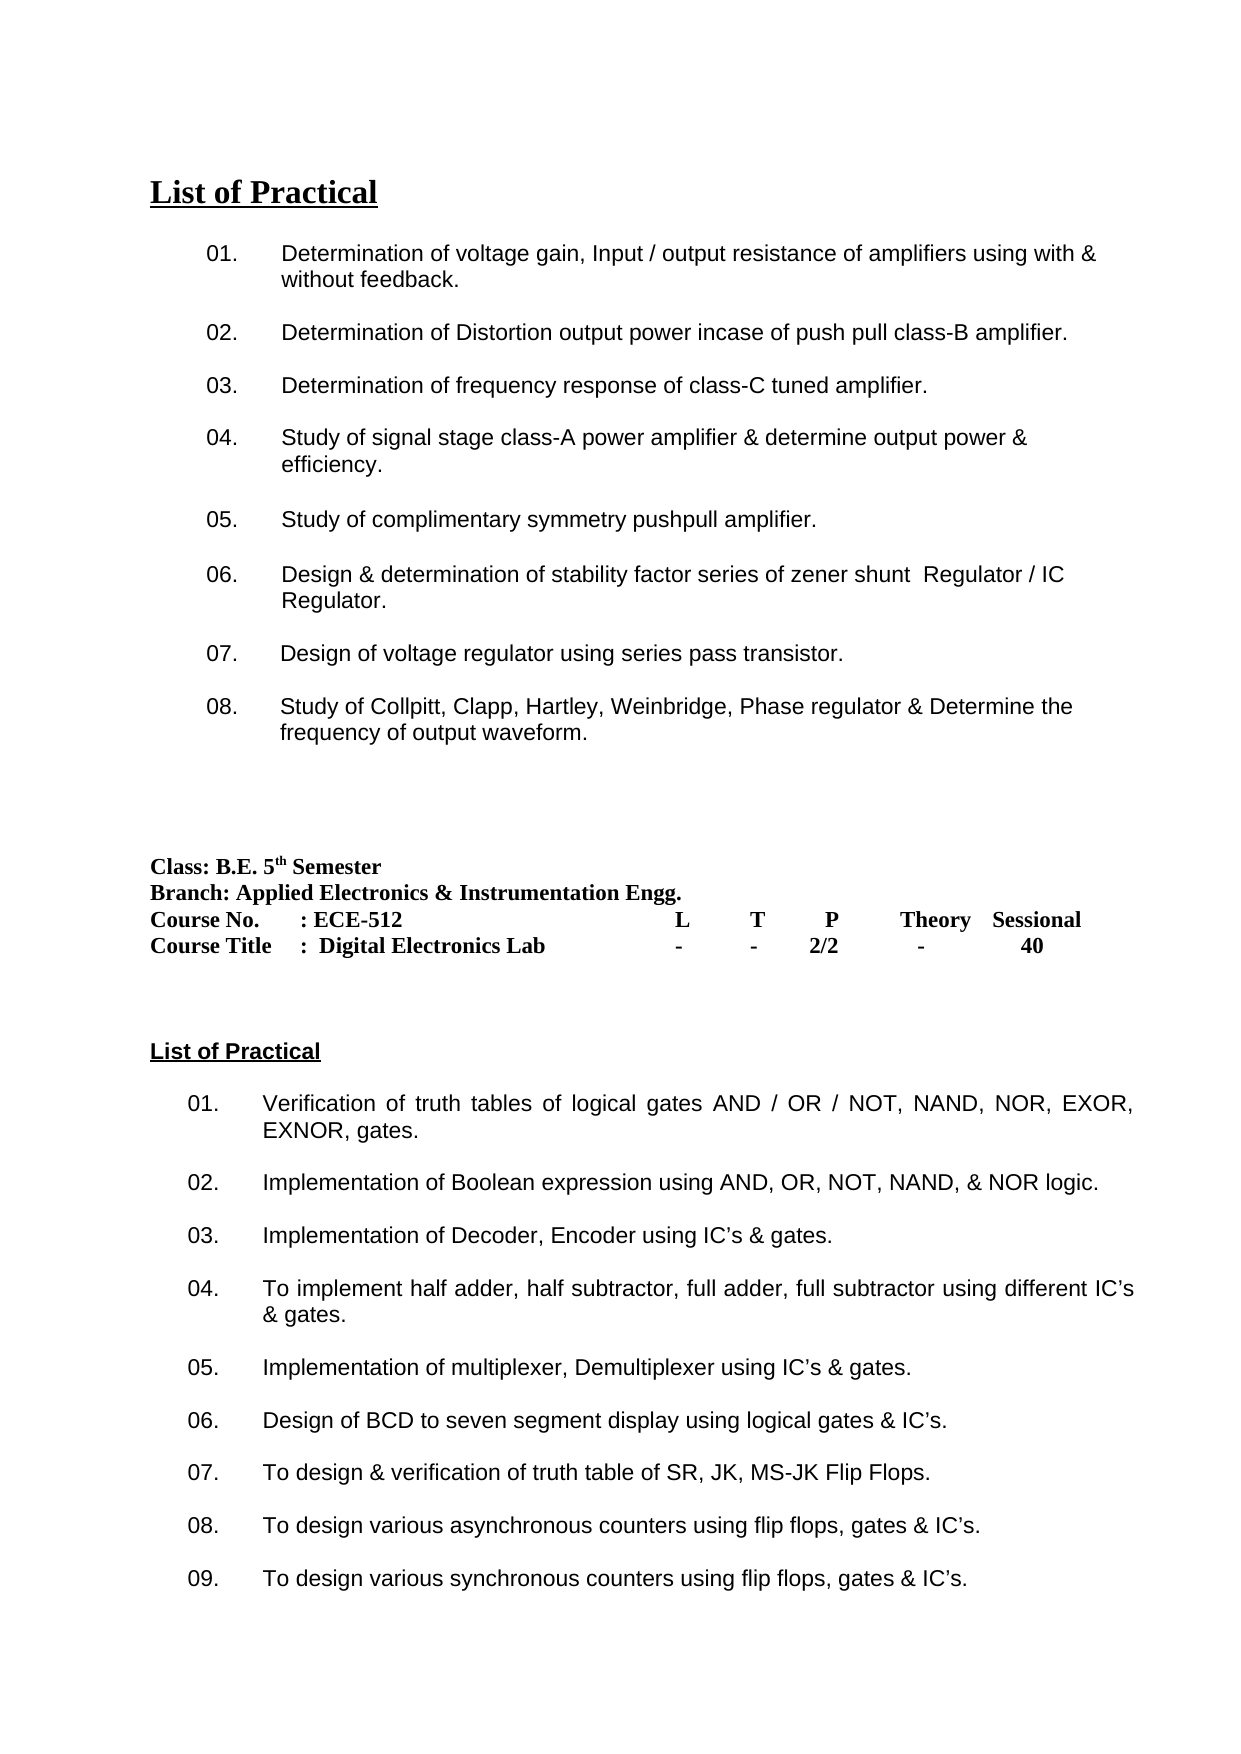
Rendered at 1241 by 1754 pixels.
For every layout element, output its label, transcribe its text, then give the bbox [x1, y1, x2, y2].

text Branch: Applied Electronics & Instrumentation Engg. [150, 879, 1135, 906]
list To design various synchronous counters using flip flops, gates & IC’s. [187, 1565, 1135, 1591]
text List of Practical [150, 173, 1135, 211]
list Determination of frequency response of class-C tuned amplifier. [206, 372, 1135, 398]
list To design various asynchronous counters using flip flops, gates & IC’s. [187, 1512, 1135, 1538]
list Study of complimentary symmetry pushpull amplifier. [206, 506, 1135, 532]
list Study of signal stage class-A power amplifier & determine output power & efficiency. [206, 424, 1135, 477]
list Study of Collpitt, Clapp, Hartley, Weinbridge, Phase regulator & Determine the frequency of output waveform. [206, 693, 1135, 745]
list Implementation of multiplexer, Demultiplexer using IC’s & gates. [187, 1354, 1135, 1380]
text Course Title : Digital Electronics Lab - - 2/2 - 40 [150, 932, 1135, 958]
list Determination of Distortion output power incase of push pull class-B amplifier. [206, 319, 1135, 345]
text Class: B.E. 5th Semester [150, 853, 1135, 879]
list To implement half adder, half subtractor, full adder, full subtractor using different IC’s & gates. [187, 1275, 1135, 1327]
list Determination of voltage gain, Input / output resistance of amplifiers using with & without feedback. [206, 240, 1135, 292]
list Implementation of Boolean expression using AND, OR, NOT, NAND, & NOR logic. [187, 1169, 1135, 1196]
list Design & determination of stability factor series of zener shunt Regulator / IC Regulator. [206, 561, 1135, 613]
list Design of voltage regulator using series pass transistor. [206, 640, 1135, 666]
text List of Practical [150, 1038, 1135, 1064]
list Design of BCD to seven segment display using logical gates & IC’s. [187, 1407, 1135, 1433]
list Verification of truth tables of logical gates AND / OR / NOT, NAND, NOR, EXOR, EXNOR, gates. [187, 1090, 1135, 1143]
text Course No. : ECE-512 L T P Theory Sessional [150, 906, 1135, 932]
list To design & verification of truth table of SR, JK, MS-JK Flip Flops. [187, 1459, 1135, 1486]
list Implementation of Decoder, Encoder using IC’s & gates. [187, 1222, 1135, 1248]
